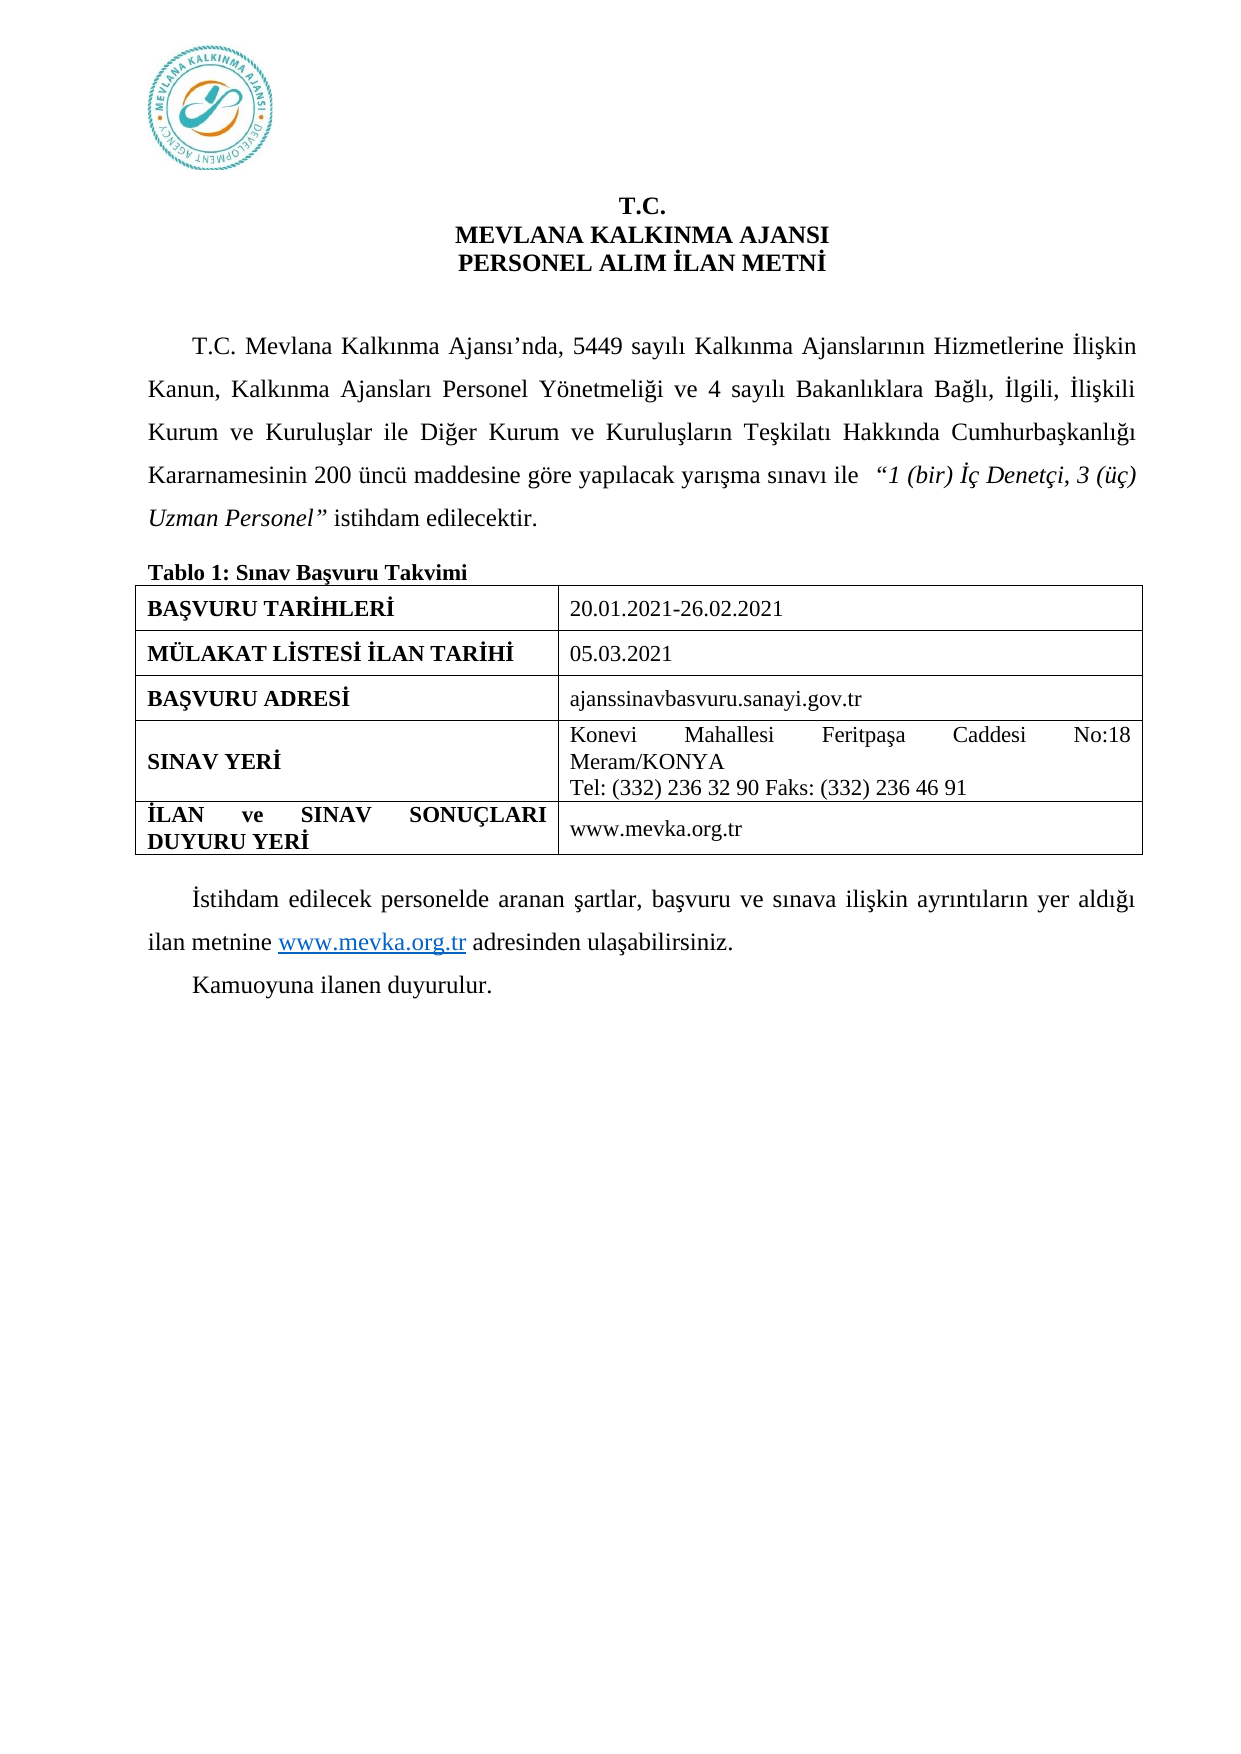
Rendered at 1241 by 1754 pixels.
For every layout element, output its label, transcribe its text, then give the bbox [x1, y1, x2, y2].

table_cell www.mevka.org.tr [559, 802, 1142, 854]
text İstihdam edilecek personelde aranan şartlar, başvuru ve sınava ilişkin ayrıntıların yer aldığı ilan metnine www.mevka.org.tr adresinden ulaşabilirsiniz. [148, 884, 1137, 956]
table_cell ajanssinavbasvuru.sanayi.gov.tr [559, 676, 1142, 720]
table_cell BAŞVURU ADRESİ [136, 676, 558, 720]
table_cell MÜLAKAT LİSTESİ İLAN TARİHİ [136, 631, 558, 675]
text T.C. Mevlana Kalkınma Ajansı’nda, 5449 sayılı Kalkınma Ajanslarının Hizmetlerine İlişkin Kanun, Kalkınma Ajansları Personel Yönetmeliği ve 4 sayılı Bakanlıklara Bağlı, İlgili, İlişkili Kurum ve Kuruluşlar ile Diğer Kurum ve Kuruluşların Teşkilatı Hakkında Cumhurbaşkanlığı Kararnamesinin 200 üncü maddesine göre yapılacak yarışma sınavı ile “1 (bir) İç Denetçi, 3 (üç) Uzman Personel” istihdam edilecektir. [148, 331, 1137, 532]
picture [147, 44, 273, 170]
table_header 20.01.2021-26.02.2021 [559, 586, 1142, 630]
table_cell 05.03.2021 [559, 631, 1142, 675]
text PERSONEL ALIM İLAN METNİ [148, 248, 1137, 277]
table_cell SINAV YERİ [136, 721, 558, 801]
text MEVLANA KALKINMA AJANSI [148, 220, 1137, 248]
table_cell Konevi Mahallesi Feritpaşa Caddesi No:18 Meram/KONYA Tel: (332) 236 32 90 Faks: (332) 236 46 91 [559, 721, 1142, 801]
text T.C. [148, 191, 1137, 220]
table_cell İLAN ve SINAV SONUÇLARI DUYURU YERİ [136, 802, 558, 854]
subtitle Tablo 1: Sınav Başvuru Takvimi [148, 559, 1137, 585]
text Kamuoyuna ilanen duyurulur. [148, 970, 1137, 999]
table_header BAŞVURU TARİHLERİ [136, 586, 558, 630]
